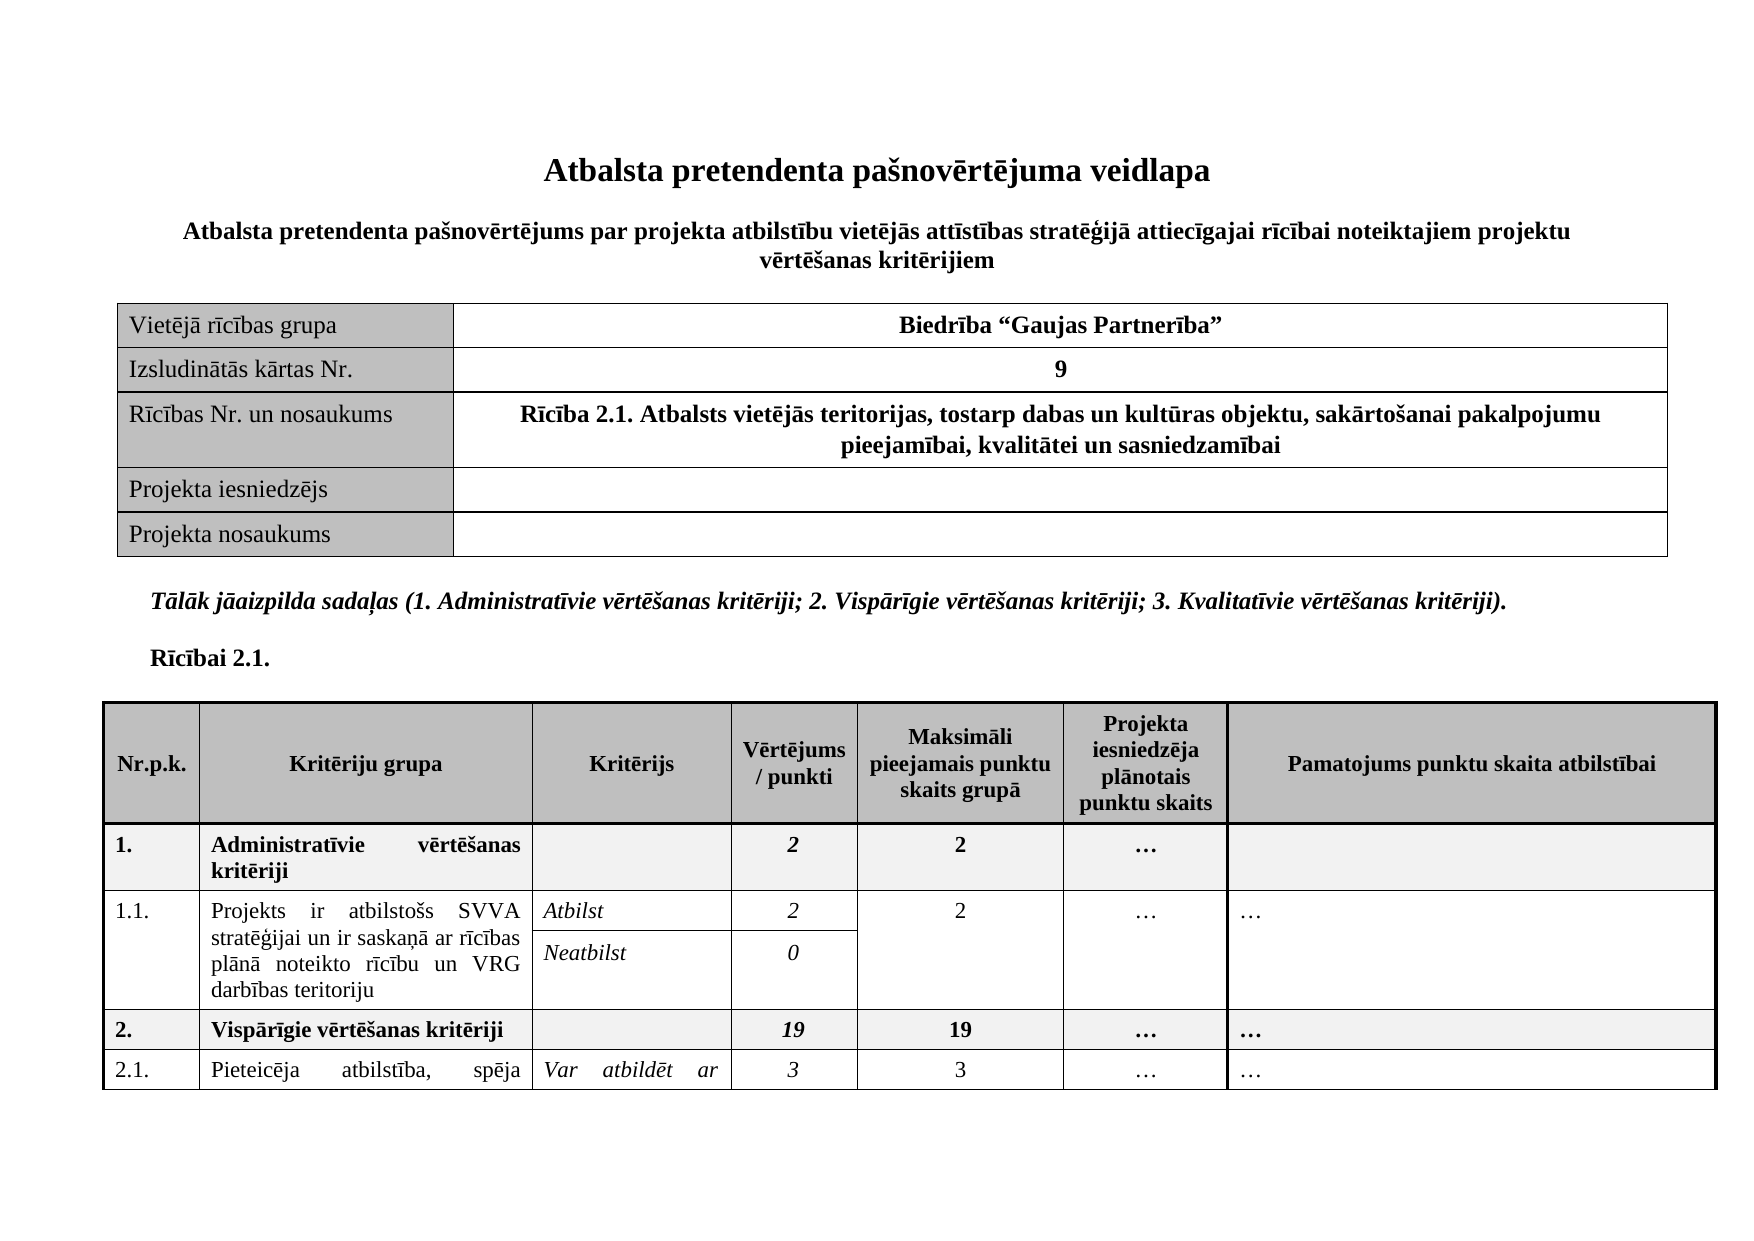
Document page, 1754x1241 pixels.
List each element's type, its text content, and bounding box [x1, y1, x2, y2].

table_cell Projekts ir atbilstošs SVVA stratēģijai un ir saskaņā ar rīcības plānā noteikto rīcību un VRG darbības teritoriju [200, 891, 532, 1009]
table_cell [533, 825, 731, 890]
table_cell 2 [858, 891, 1063, 1009]
table_cell … [1229, 1010, 1714, 1049]
table_header Biedrība “Gaujas Partnerība” [454, 304, 1667, 347]
table_cell … [1064, 1050, 1226, 1089]
table_cell … [1064, 891, 1226, 1009]
table_cell 1. [105, 825, 199, 890]
text Tālāk jāaizpilda sadaļas (1. Administratīvie vērtēšanas kritēriji; 2. Vispārīgie vērtēšanas kritēriji; 3. Kvalitatīvie vērtēšanas kritēriji). [150, 586, 1604, 614]
text Atbalsta pretendenta pašnovērtējums par projekta atbilstību vietējās attīstības stratēģijā attiecīgajai rīcībai noteiktajiem projektu vērtēšanas kritērijiem [150, 216, 1604, 274]
table_cell [1229, 825, 1714, 890]
table_cell 1.1. [105, 891, 199, 1009]
table_cell 2.1. [105, 1050, 199, 1089]
table_header Pamatojums punktu skaita atbilstībai [1229, 704, 1714, 822]
table_header Vērtējums / punkti [732, 704, 857, 822]
table_cell Projekta iesniedzējs [118, 468, 453, 511]
table_cell Izsludinātās kārtas Nr. [118, 348, 453, 391]
table_cell 2 [732, 825, 857, 890]
table_cell Var atbildēt ar “jā” uz visiem nosauktajiem jautājumiem [533, 1050, 731, 1089]
text Rīcībai 2.1. [150, 643, 1604, 672]
table_header Vietējā rīcības grupa [118, 304, 453, 347]
table_cell … [1229, 1050, 1714, 1089]
table_cell … [1064, 1010, 1226, 1049]
table_header Nr.p.k. [105, 704, 199, 822]
table_cell 3 [858, 1050, 1063, 1089]
table_cell 3 [732, 1050, 857, 1089]
table_cell [454, 468, 1667, 511]
table_header Projekta iesniedzēja plānotais punktu skaits [1064, 704, 1226, 822]
table_header Maksimāli pieejamais punktu skaits grupā [858, 704, 1063, 822]
table_header Kritērijs [533, 704, 731, 822]
table_cell 2 [732, 891, 857, 930]
table_cell 2. [105, 1010, 199, 1049]
table_cell 0 [732, 931, 857, 1009]
table_cell Projekta nosaukums [118, 513, 453, 556]
table_cell … [1229, 891, 1714, 1009]
table_cell 9 [454, 348, 1667, 391]
table_cell Neatbilst [533, 931, 731, 1009]
table_cell Administratīvie vērtēšanas kritēriji [200, 825, 532, 890]
text Atbalsta pretendenta pašnovērtējuma veidlapa [150, 150, 1604, 188]
table_cell … [1064, 825, 1226, 890]
table_cell 19 [858, 1010, 1063, 1049]
table_cell Atbilst [533, 891, 731, 930]
table_cell Rīcība 2.1. Atbalsts vietējās teritorijas, tostarp dabas un kultūras objektu, sakārtošanai pakalpojumu pieejamībai, kvalitātei un sasniedzamībai [454, 393, 1667, 467]
table_cell 19 [732, 1010, 857, 1049]
table_cell Rīcības Nr. un nosaukums [118, 393, 453, 467]
table_cell 2 [858, 825, 1063, 890]
table_cell [533, 1010, 731, 1049]
table_cell [454, 513, 1667, 556]
table_cell Vispārīgie vērtēšanas kritēriji [200, 1010, 532, 1049]
table_header Kritēriju grupa [200, 704, 532, 822]
